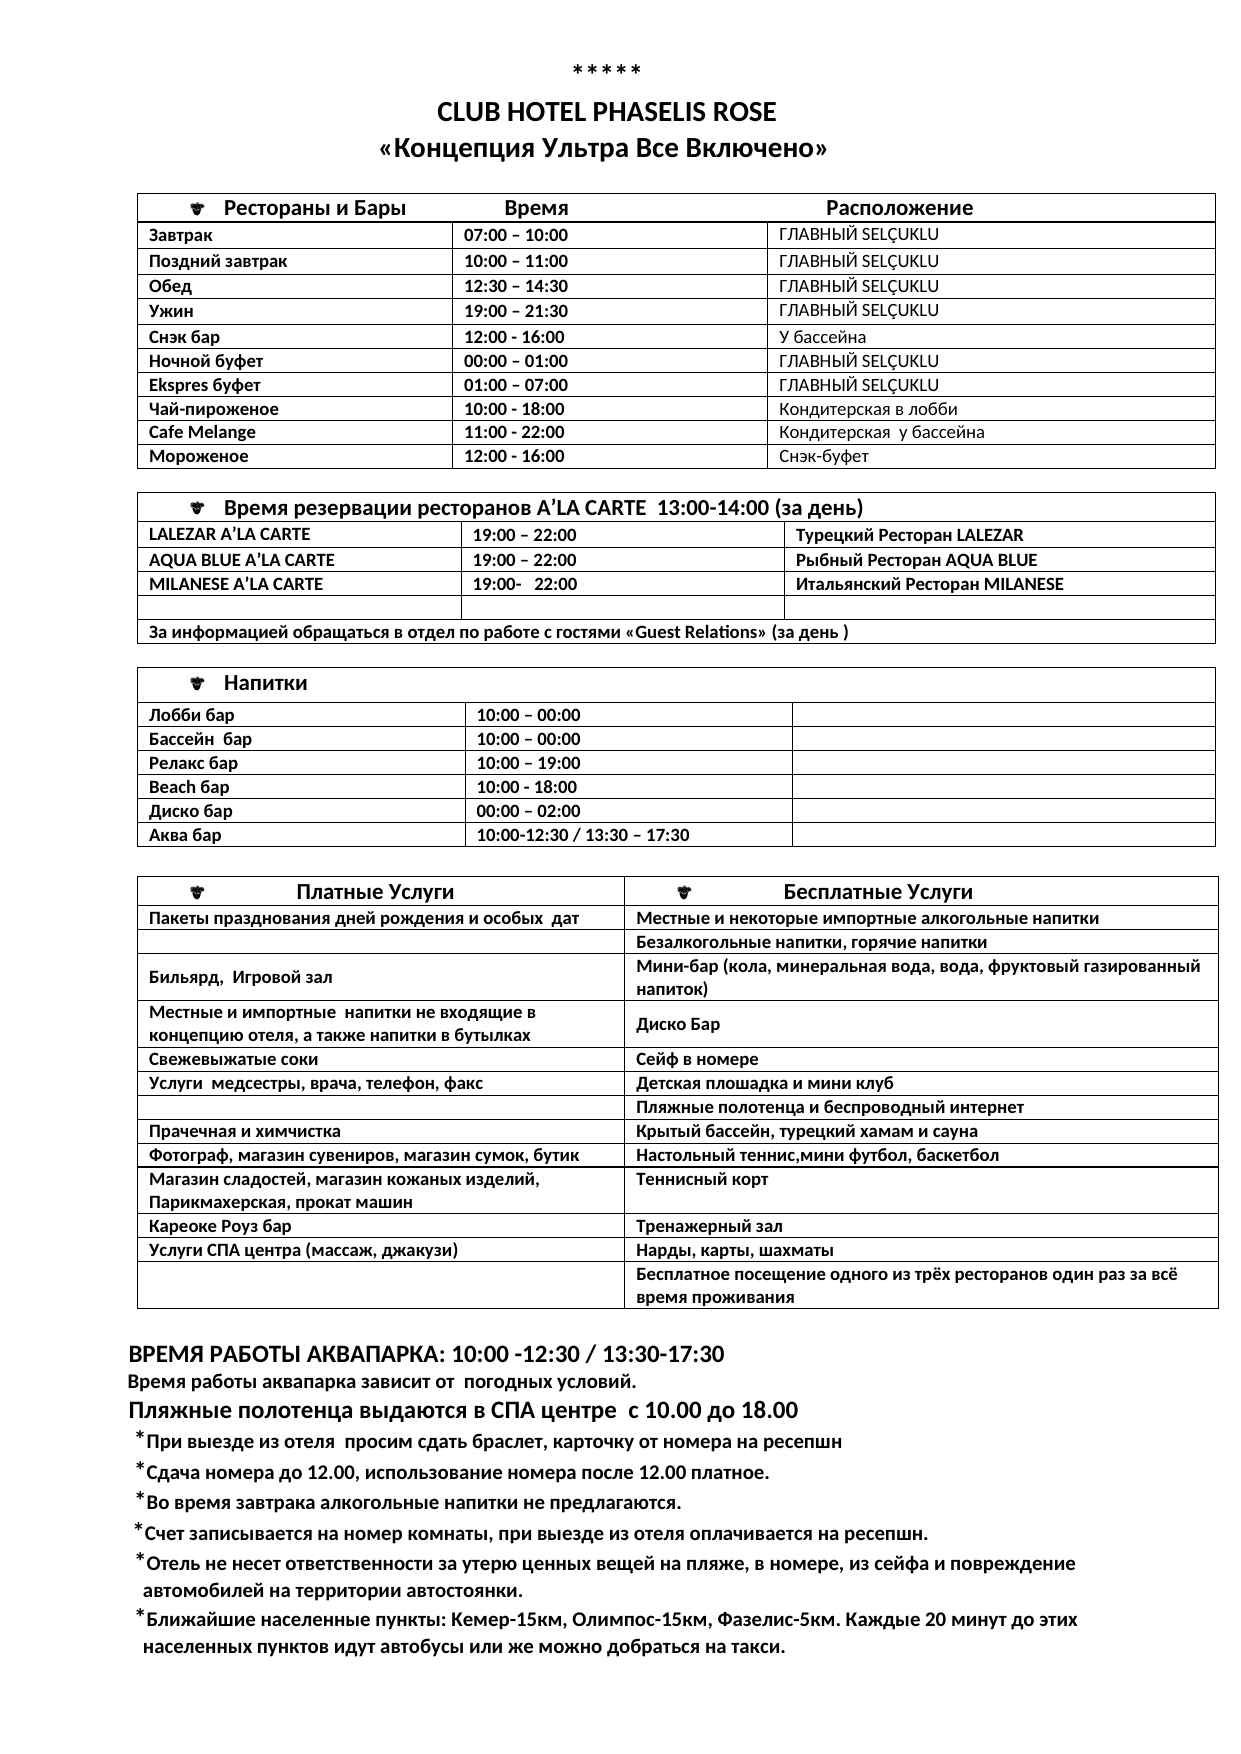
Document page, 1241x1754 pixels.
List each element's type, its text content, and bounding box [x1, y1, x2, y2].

table_cell Местные и импортные напитки не входящие в концепцию отеля, а также напитки в бутылках [138, 1001, 624, 1047]
table_cell Аква бар [138, 823, 465, 846]
table_cell [793, 751, 1215, 774]
table_header Время резервации ресторанов A’LA CARTE 13:00-14:00 (за день) [138, 493, 1215, 521]
text *Отель не несет ответственности за утерю ценных вещей на пляже, в номере, из сейфа и повреждение [49, 1546, 1240, 1577]
text автомобилей на территории автостоянки. [49, 1577, 1240, 1602]
text населенных пунктов идут автобусы или же можно добраться на такси. [49, 1633, 1240, 1658]
table_cell Диско бар [138, 799, 465, 822]
table_cell Рыбный Ресторан AQUA BLUE [785, 548, 1215, 571]
table_cell 19:00- 22:00 [462, 572, 784, 595]
table_cell Крытый бассейн, турецкий хамам и сауна [625, 1120, 1218, 1142]
table_cell ГЛАВНЫЙ SELÇUKLU [768, 275, 1215, 297]
table_header Рестораны и Бары Время Расположение [138, 194, 1215, 221]
table_cell [793, 775, 1215, 798]
picture [187, 882, 207, 900]
table_cell Услуги медсестры, врача, телефон, факс [138, 1072, 624, 1094]
table_cell Ужин [138, 299, 452, 324]
table_cell Детская плошадка и мини клуб [625, 1072, 1218, 1094]
table_cell Кареоке Роуз бар [138, 1214, 624, 1237]
text ВРЕМЯ РАБОТЫ АКВАПАРКА: 10:00 -12:30 / 13:30-17:30 [49, 1338, 1240, 1368]
table_cell Мини-бар (кола, минеральная вода, вода, фруктовый газированный напиток) [625, 954, 1218, 1000]
table_cell 12:00 - 16:00 [453, 325, 767, 348]
table_cell Обед [138, 275, 452, 297]
table_cell 10:00-12:30 / 13:30 – 17:30 [466, 823, 792, 846]
table_cell ГЛАВНЫЙ SELÇUKLU [768, 249, 1215, 273]
table_cell Настольный теннис,мини футбол, баскетбол [625, 1144, 1218, 1166]
table_cell 10:00 – 00:00 [466, 703, 792, 726]
text Время работы аквапарка зависит от погодных условий. [123, 1368, 1240, 1394]
table_cell ГЛАВНЫЙ SELÇUKLU [768, 299, 1215, 324]
text «Концепция Ультра Все Включено» [49, 129, 1240, 164]
table_cell Релакс бар [138, 751, 465, 774]
picture [674, 882, 694, 900]
table_cell Cafe Melange [138, 421, 452, 444]
table_cell Кондитерская у бассейна [768, 421, 1215, 444]
table_cell Пляжные полотенца и беспроводный интернет [625, 1096, 1218, 1118]
table_cell Прачечная и химчистка [138, 1120, 624, 1142]
table_cell Магазин сладостей, магазин кожаных изделий, Парикмахерская, прокат машин [138, 1168, 624, 1213]
text *Счет записывается на номер комнаты, при выезде из отеля оплачивается на ресепшн. [49, 1516, 1240, 1546]
table_cell ГЛАВНЫЙ SELÇUKLU [768, 373, 1215, 396]
table_cell LALEZAR A’LA CARTE [138, 522, 461, 547]
table_cell Нарды, карты, шахматы [625, 1238, 1218, 1261]
table_cell Бассейн бар [138, 727, 465, 750]
table_cell MILANESE A’LA CARTE [138, 572, 461, 595]
table_cell 10:00 – 11:00 [453, 249, 767, 273]
table_cell Снэк-буфет [768, 445, 1215, 468]
table_cell [462, 596, 784, 619]
table_cell [793, 799, 1215, 822]
text ***** [418, 57, 1240, 93]
table_cell Снэк бар [138, 325, 452, 348]
table_cell 12:30 – 14:30 [453, 275, 767, 297]
text *Ближайшие населенные пункты: Kемер-15км, Oлимпос-15км, Фазелис-5км. Каждые 20 минут до этих [49, 1602, 1240, 1633]
table_cell Сейф в номере [625, 1048, 1218, 1071]
table_cell У бассейна [768, 325, 1215, 348]
table_cell 11:00 - 22:00 [453, 421, 767, 444]
table_cell Свежевыжатые соки [138, 1048, 624, 1071]
table_cell [138, 596, 461, 619]
table_cell Бесплатное посещение одного из трёх ресторанов один раз за всё время проживания [625, 1262, 1218, 1308]
table_cell Турецкий Ресторан LALEZAR [785, 522, 1215, 547]
table_cell Итальянский Ресторан MILANESE [785, 572, 1215, 595]
table_cell Поздний завтрак [138, 249, 452, 273]
table_cell 10:00 - 18:00 [466, 775, 792, 798]
table_cell За информацией обращаться в отдел по работе с гостями «Guest Relations» (за день ) [138, 620, 1215, 643]
table_cell Ekspres буфет [138, 373, 452, 396]
table_cell Фотограф, магазин сувениров, магазин сумок, бутик [138, 1144, 624, 1166]
table_cell 07:00 – 10:00 [453, 223, 767, 248]
table_cell Местные и некоторые импортные алкогольные напитки [625, 906, 1218, 929]
table_cell Безалкогольные напитки, горячие напитки [625, 930, 1218, 953]
table_cell 19:00 – 22:00 [462, 522, 784, 547]
table_cell Бильярд, Игровой зал [138, 954, 624, 1000]
table_cell Ночной буфет [138, 349, 452, 372]
picture [187, 673, 207, 691]
table_cell 19:00 – 21:30 [453, 299, 767, 324]
text Пляжные полотенца выдаются в СПА центре с 10.00 до 18.00 [123, 1394, 1240, 1424]
table_cell [138, 1262, 624, 1308]
table_cell ГЛАВНЫЙ SELÇUKLU [768, 223, 1215, 248]
text CLUB HOTEL PHASELIS ROSE [49, 93, 1240, 129]
table_cell [793, 703, 1215, 726]
table_cell ГЛАВНЫЙ SELÇUKLU [768, 349, 1215, 372]
table_header Бесплатные Услуги [625, 877, 1218, 905]
table_cell Услуги СПА центра (массаж, джакузи) [138, 1238, 624, 1261]
table_cell Лобби бар [138, 703, 465, 726]
table_cell Диско Бар [625, 1001, 1218, 1047]
table_cell 01:00 – 07:00 [453, 373, 767, 396]
table_cell [793, 823, 1215, 846]
picture [187, 498, 207, 515]
table_cell Чай-пироженое [138, 397, 452, 420]
table_cell 19:00 – 22:00 [462, 548, 784, 571]
table_cell Кондитерская в лобби [768, 397, 1215, 420]
table_cell Теннисный корт [625, 1168, 1218, 1213]
table_cell Пакеты празднования дней рождения и особых дат [138, 906, 624, 929]
table_cell Beach бар [138, 775, 465, 798]
table_header Напитки [138, 668, 1215, 702]
table_cell Мороженое [138, 445, 452, 468]
table_cell AQUA BLUE A’LA CARTE [138, 548, 461, 571]
table_cell 10:00 - 18:00 [453, 397, 767, 420]
table_cell [138, 1096, 624, 1118]
table_cell 00:00 – 02:00 [466, 799, 792, 822]
table_cell Тренажерный зал [625, 1214, 1218, 1237]
table_cell Завтрак [138, 223, 452, 248]
table_cell [138, 930, 624, 953]
table_cell [793, 727, 1215, 750]
text *Сдача номера до 12.00, использование номера после 12.00 платное. [49, 1455, 1240, 1485]
text *Во время завтрака алкогольные напитки не предлагаются. [49, 1485, 1240, 1516]
table_cell 12:00 - 16:00 [453, 445, 767, 468]
picture [187, 199, 207, 216]
table_cell 10:00 – 19:00 [466, 751, 792, 774]
text *При выезде из отеля просим сдать браслет, карточку от номера на ресепшн [49, 1424, 1240, 1455]
table_cell [785, 596, 1215, 619]
table_cell 00:00 – 01:00 [453, 349, 767, 372]
table_header Платные Услуги [138, 877, 624, 905]
table_cell 10:00 – 00:00 [466, 727, 792, 750]
